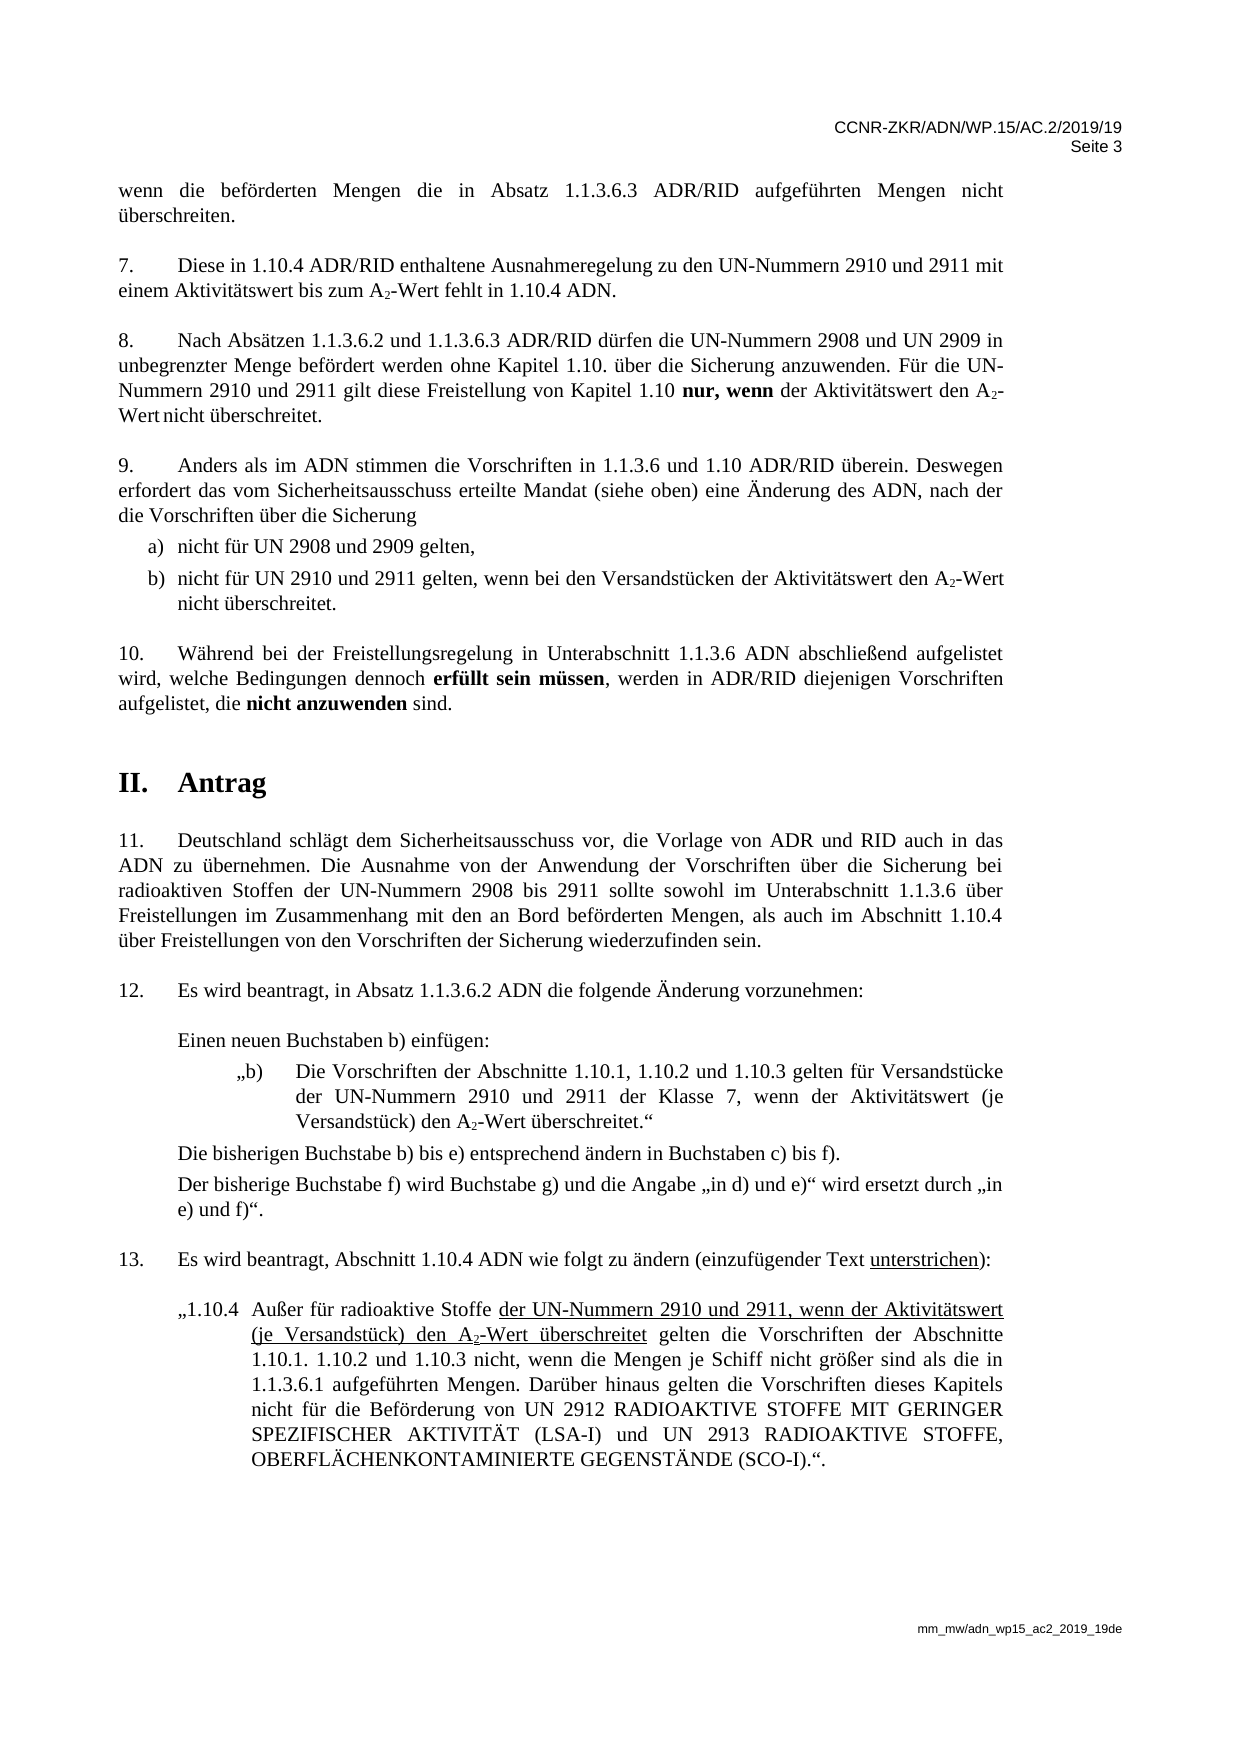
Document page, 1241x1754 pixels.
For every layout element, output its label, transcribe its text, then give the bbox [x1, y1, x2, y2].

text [118, 177, 1004, 227]
text 9. Anders als im ADN stimmen die Vorschriften in 1.1.3.6 und 1.10 ADR/RID überein. Deswegen erfordert das vom Sicherheitsausschuss erteilte Mandat (siehe oben) eine Änderung des ADN, nach der die Vorschriften über die Sicherung [118, 452, 1004, 527]
text 10. Während bei der Freistellungsregelung in Unterabschnitt 1.1.3.6 ADN abschließend aufgelistet wird, welche Bedingungen dennoch erfüllt sein müssen, werden in ADR/RID diejenigen Vorschriften aufgelistet, die nicht anzuwenden sind. [118, 640, 1004, 715]
text 7. Diese in 1.10.4 ADR/RID enthaltene Ausnahmeregelung zu den UN-Nummern 2910 und 2911 mit einem Aktivitätswert bis zum A2-Wert fehlt in 1.10.4 ADN. [118, 252, 1004, 302]
text II. Antrag [118, 765, 1122, 798]
text Die bisherigen Buchstabe b) bis e) entsprechend ändern in Buchstaben c) bis f). [177, 1139, 1004, 1164]
text Einen neuen Buchstaben b) einfügen: [177, 1027, 1004, 1052]
text 11. Deutschland schlägt dem Sicherheitsausschuss vor, die Vorlage von ADR und RID auch in das ADN zu übernehmen. Die Ausnahme von der Anwendung der Vorschriften über die Sicherung bei radioaktiven Stoffen der UN-Nummern 2908 bis 2911 sollte sowohl im Unterabschnitt 1.1.3.6 über Freistellungen im Zusammenhang mit den an Bord beförderten Mengen, als auch im Abschnitt 1.10.4 über Freistellungen von den Vorschriften der Sicherung wiederzufinden sein. [118, 827, 1004, 952]
text 12. Es wird beantragt, in Absatz 1.1.3.6.2 ADN die folgende Änderung vorzunehmen: [118, 977, 1004, 1002]
text a) nicht für UN 2908 und 2909 gelten, [148, 533, 1004, 558]
text 8. Nach Absätzen 1.1.3.6.2 und 1.1.3.6.3 ADR/RID dürfen die UN-Nummern 2908 und UN 2909 in unbegrenzter Menge befördert werden ohne Kapitel 1.10. über die Sicherung anzuwenden. Für die UN-Nummern 2910 und 2911 gilt diese Freistellung von Kapitel 1.10 nur, wenn der Aktivitätswert den A2-Wert nicht überschreitet. [118, 327, 1004, 427]
text 13. Es wird beantragt, Abschnitt 1.10.4 ADN wie folgt zu ändern (einzufügender Text unterstrichen): [118, 1246, 1004, 1271]
text „b) Die Vorschriften der Abschnitte 1.10.1, 1.10.2 und 1.10.3 gelten für Versandstücke der UN-Nummern 2910 und 2911 der Klasse 7, wenn der Aktivitätswert (je Versandstück) den A2-Wert überschreitet.“ [236, 1058, 1004, 1133]
text „1.10.4 Außer für radioaktive Stoffe der UN-Nummern 2910 und 2911, wenn der Aktivitätswert (je Versandstück) den A2-Wert überschreitet gelten die Vorschriften der Abschnitte 1.10.1. 1.10.2 und 1.10.3 nicht, wenn die Mengen je Schiff nicht größer sind als die in 1.1.3.6.1 aufgeführten Mengen. Darüber hinaus gelten die Vorschriften dieses Kapitels nicht für die Beförderung von UN 2912 RADIOAKTIVE STOFFE MIT GERINGER SPEZIFISCHER AKTIVITÄT (LSA-I) und UN 2913 RADIOAKTIVE STOFFE, OBERFLÄCHENKONTAMINIERTE GEGENSTÄNDE (SCO-I).“. [177, 1296, 1004, 1471]
text b) nicht für UN 2910 und 2911 gelten, wenn bei den Versandstücken der Aktivitätswert den A2-Wert nicht überschreitet. [148, 565, 1004, 615]
text Der bisherige Buchstabe f) wird Buchstabe g) und die Angabe „in d) und e)“ wird ersetzt durch „in e) und f)“. [177, 1171, 1004, 1221]
